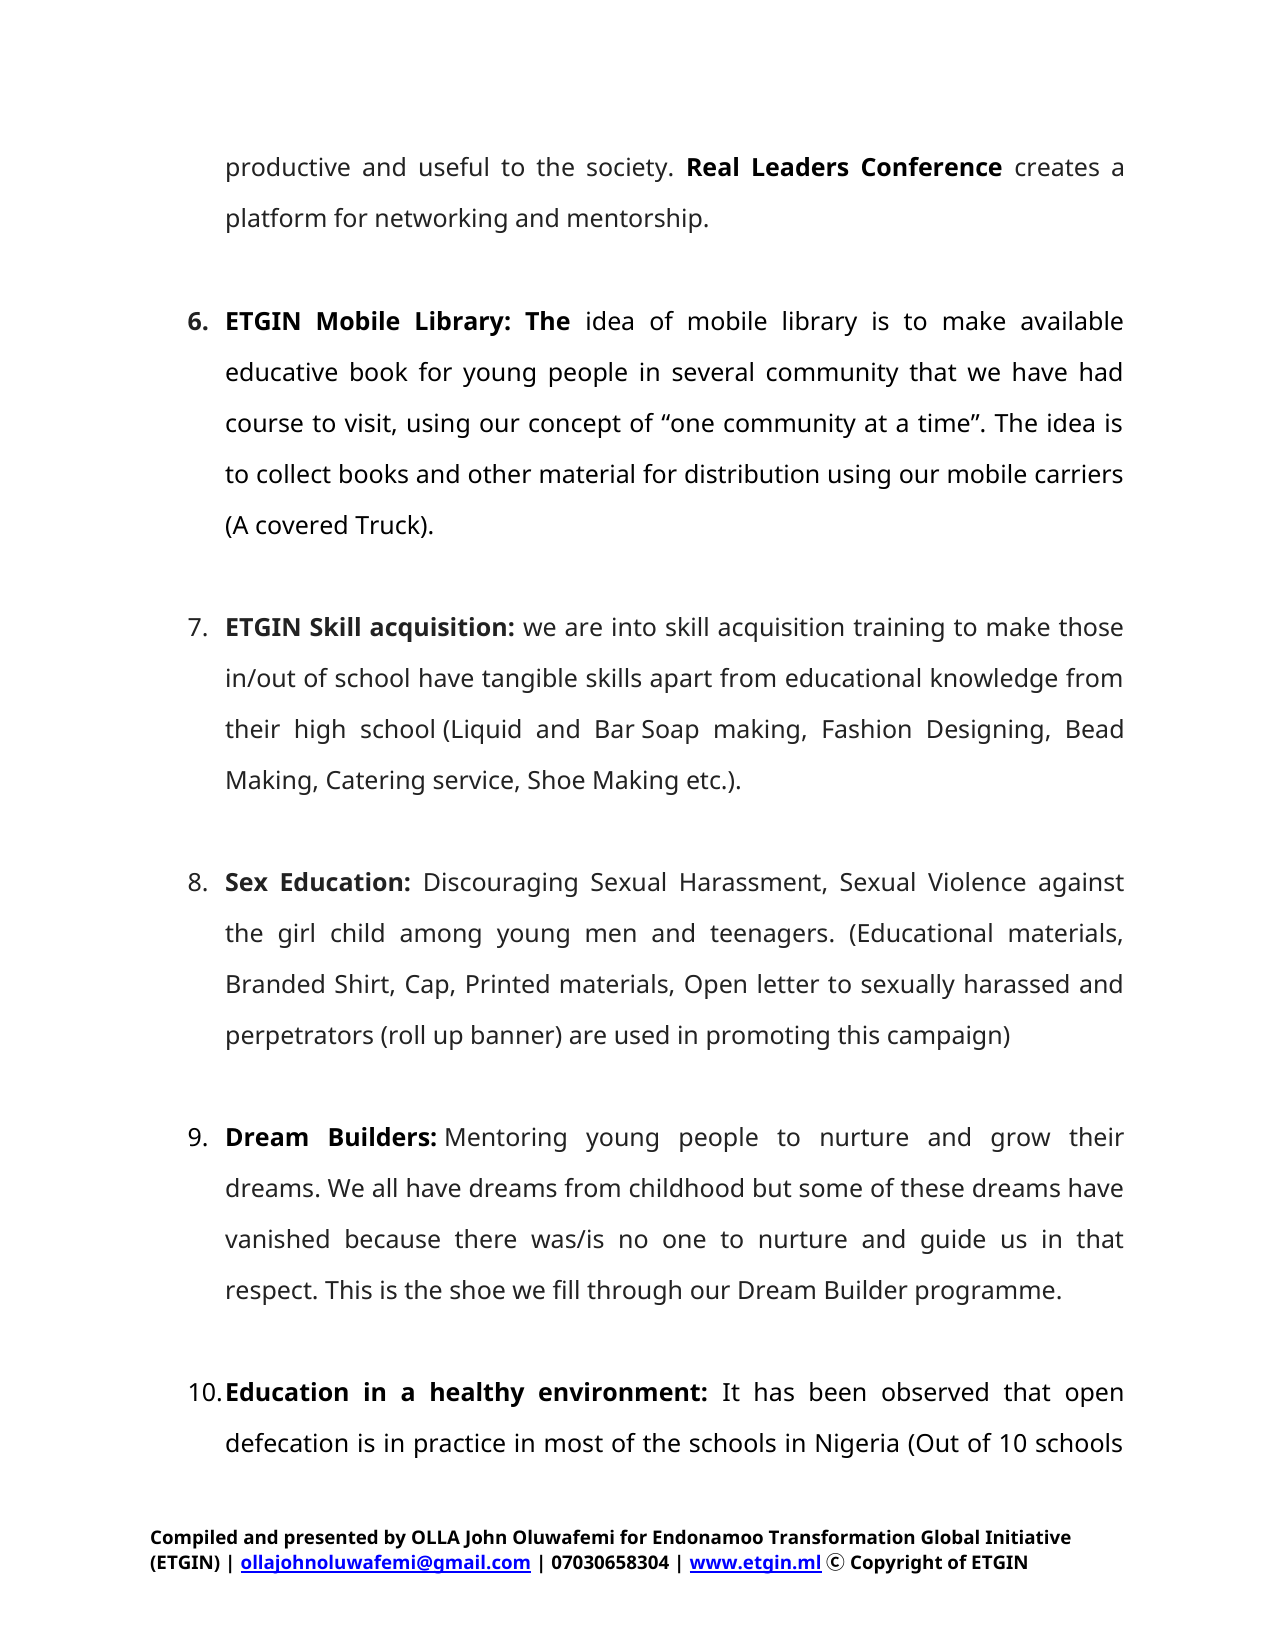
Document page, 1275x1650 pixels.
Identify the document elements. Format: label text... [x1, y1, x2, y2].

list Dream Builders: Mentoring young people to nurture and grow their dreams. We all have dreams from childhood but some of these dreams have vanished because there was/is no one to nurture and guide us in that respect. This is the shoe we fill through our Dream Builder programme. [187, 1120, 1125, 1307]
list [187, 150, 1125, 235]
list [187, 1375, 1125, 1460]
list ETGIN Mobile Library: The idea of mobile library is to make available educative book for young people in several community that we have had course to visit, using our concept of “one community at a time”. The idea is to collect books and other material for distribution using our mobile carriers (A covered Truck). [187, 303, 1125, 541]
list Sex Education: Discouraging Sexual Harassment, Sexual Violence against the girl child among young men and teenagers. (Educational materials, Branded Shirt, Cap, Printed materials, Open letter to sexually harassed and perpetrators (roll up banner) are used in promoting this campaign) [187, 864, 1125, 1052]
list ETGIN Skill acquisition: we are into skill acquisition training to make those in/out of school have tangible skills apart from educational knowledge from their high school (Liquid and Bar Soap making, Fashion Designing, Bead Making, Catering service, Shoe Making etc.). [187, 609, 1125, 797]
